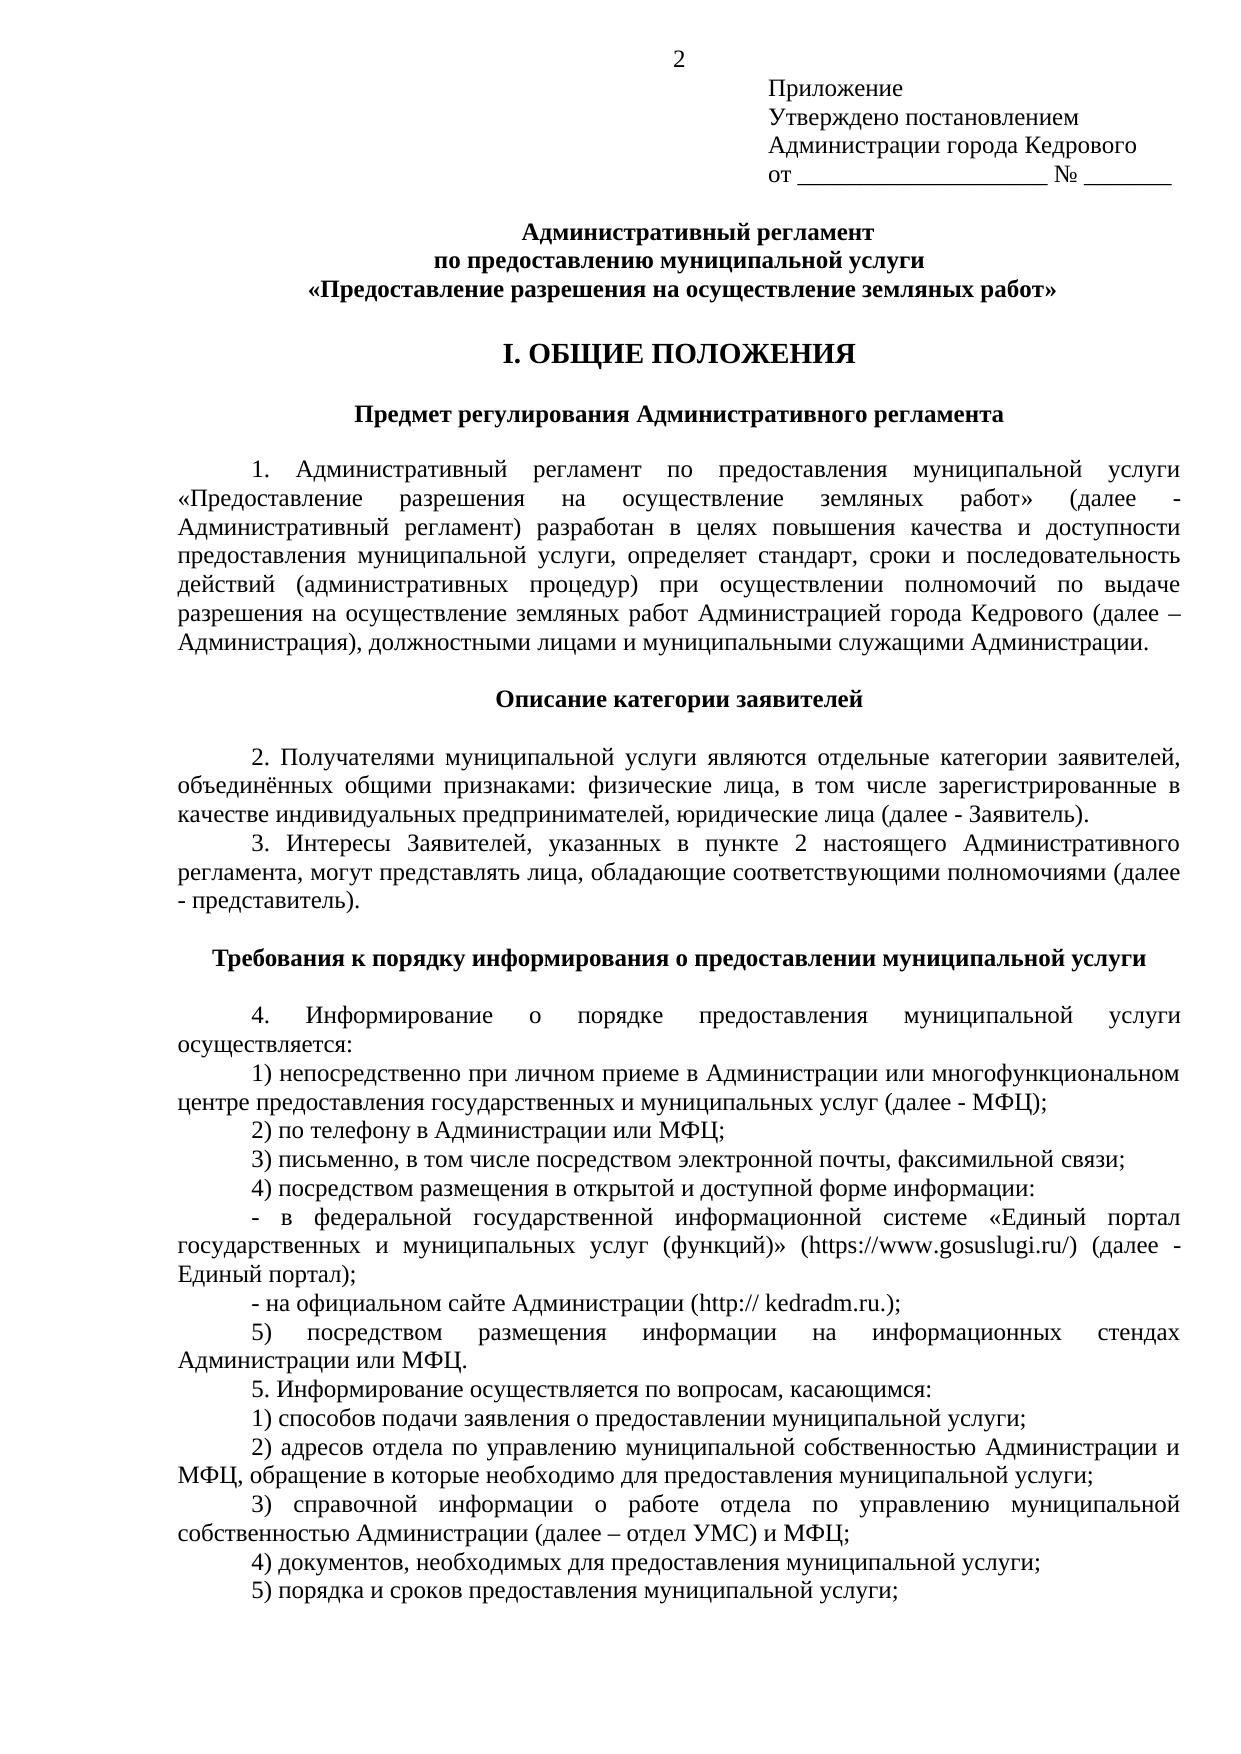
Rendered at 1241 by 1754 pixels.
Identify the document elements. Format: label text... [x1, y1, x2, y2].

text Предмет регулирования Административного регламента [177, 399, 1181, 428]
text 2. Получателями муниципальной услуги являются отдельные категории заявителей, объединённых общими признаками: физические лица, в том числе зарегистрированные в качестве индивидуальных предпринимателей, юридические лица (далее - Заявитель). [177, 742, 1181, 828]
text Административный регламент [215, 217, 1181, 246]
text 4) документов, необходимых для предоставления муниципальной услуги; [177, 1547, 1181, 1575]
text Утверждено постановлением [768, 102, 1181, 131]
text «Предоставление разрешения на осуществление земляных работ» [177, 274, 1181, 303]
text 5) посредством размещения информации на информационных стендах Администрации или МФЦ. [177, 1317, 1181, 1374]
text I. ОБЩИЕ ПОЛОЖЕНИЯ [177, 337, 1181, 370]
text 4) посредством размещения в открытой и доступной форме информации: [177, 1173, 1181, 1202]
text от ____________________ № _______ [768, 159, 1181, 188]
text по предоставлению муниципальной услуги [177, 246, 1181, 274]
text 3) справочной информации о работе отдела по управлению муниципальной собственностью Администрации (далее – отдел УМС) и МФЦ; [177, 1489, 1181, 1547]
text 4. Информирование о порядке предоставления муниципальной услуги осуществляется: [177, 1000, 1181, 1058]
text 1. Административный регламент по предоставления муниципальной услуги «Предоставление разрешения на осуществление земляных работ» (далее - Административный регламент) разработан в целях повышения качества и доступности предоставления муниципальной услуги, определяет стандарт, сроки и последовательность действий (административных процедур) при осуществлении полномочий по выдаче разрешения на осуществление земляных работ Администрацией города Кедрового (далее – Администрация), должностными лицами и муниципальными служащими Администрации. [177, 454, 1181, 655]
text Требования к порядку информирования о предоставлении муниципальной услуги [177, 943, 1181, 972]
text 1) способов подачи заявления о предоставлении муниципальной услуги; [177, 1403, 1181, 1432]
text 1) непосредственно при личном приеме в Администрации или многофункциональном центре предоставления государственных и муниципальных услуг (далее - МФЦ); [177, 1058, 1181, 1115]
text 3) письменно, в том числе посредством электронной почты, факсимильной связи; [177, 1144, 1181, 1173]
text - на официальном сайте Администрации (http:// kedradm.ru.); [177, 1288, 1181, 1317]
text Приложение [177, 73, 1181, 102]
text - в федеральной государственной информационной системе «Единый портал государственных и муниципальных услуг (функций)» (https://www.gosuslugi.ru/) (далее - Единый портал); [177, 1202, 1181, 1288]
text 3. Интересы Заявителей, указанных в пункте 2 настоящего Административного регламента, могут представлять лица, обладающие соответствующими полномочиями (далее - представитель). [177, 828, 1181, 914]
text 5) порядка и сроков предоставления муниципальной услуги; [177, 1575, 1181, 1604]
text 5. Информирование осуществляется по вопросам, касающимся: [177, 1374, 1181, 1403]
text 2) адресов отдела по управлению муниципальной собственностью Администрации и МФЦ, обращение в которые необходимо для предоставления муниципальной услуги; [177, 1432, 1181, 1489]
text 2) по телефону в Администрации или МФЦ; [177, 1115, 1181, 1144]
text Администрации города Кедрового [768, 131, 1181, 159]
text Описание категории заявителей [177, 684, 1181, 713]
